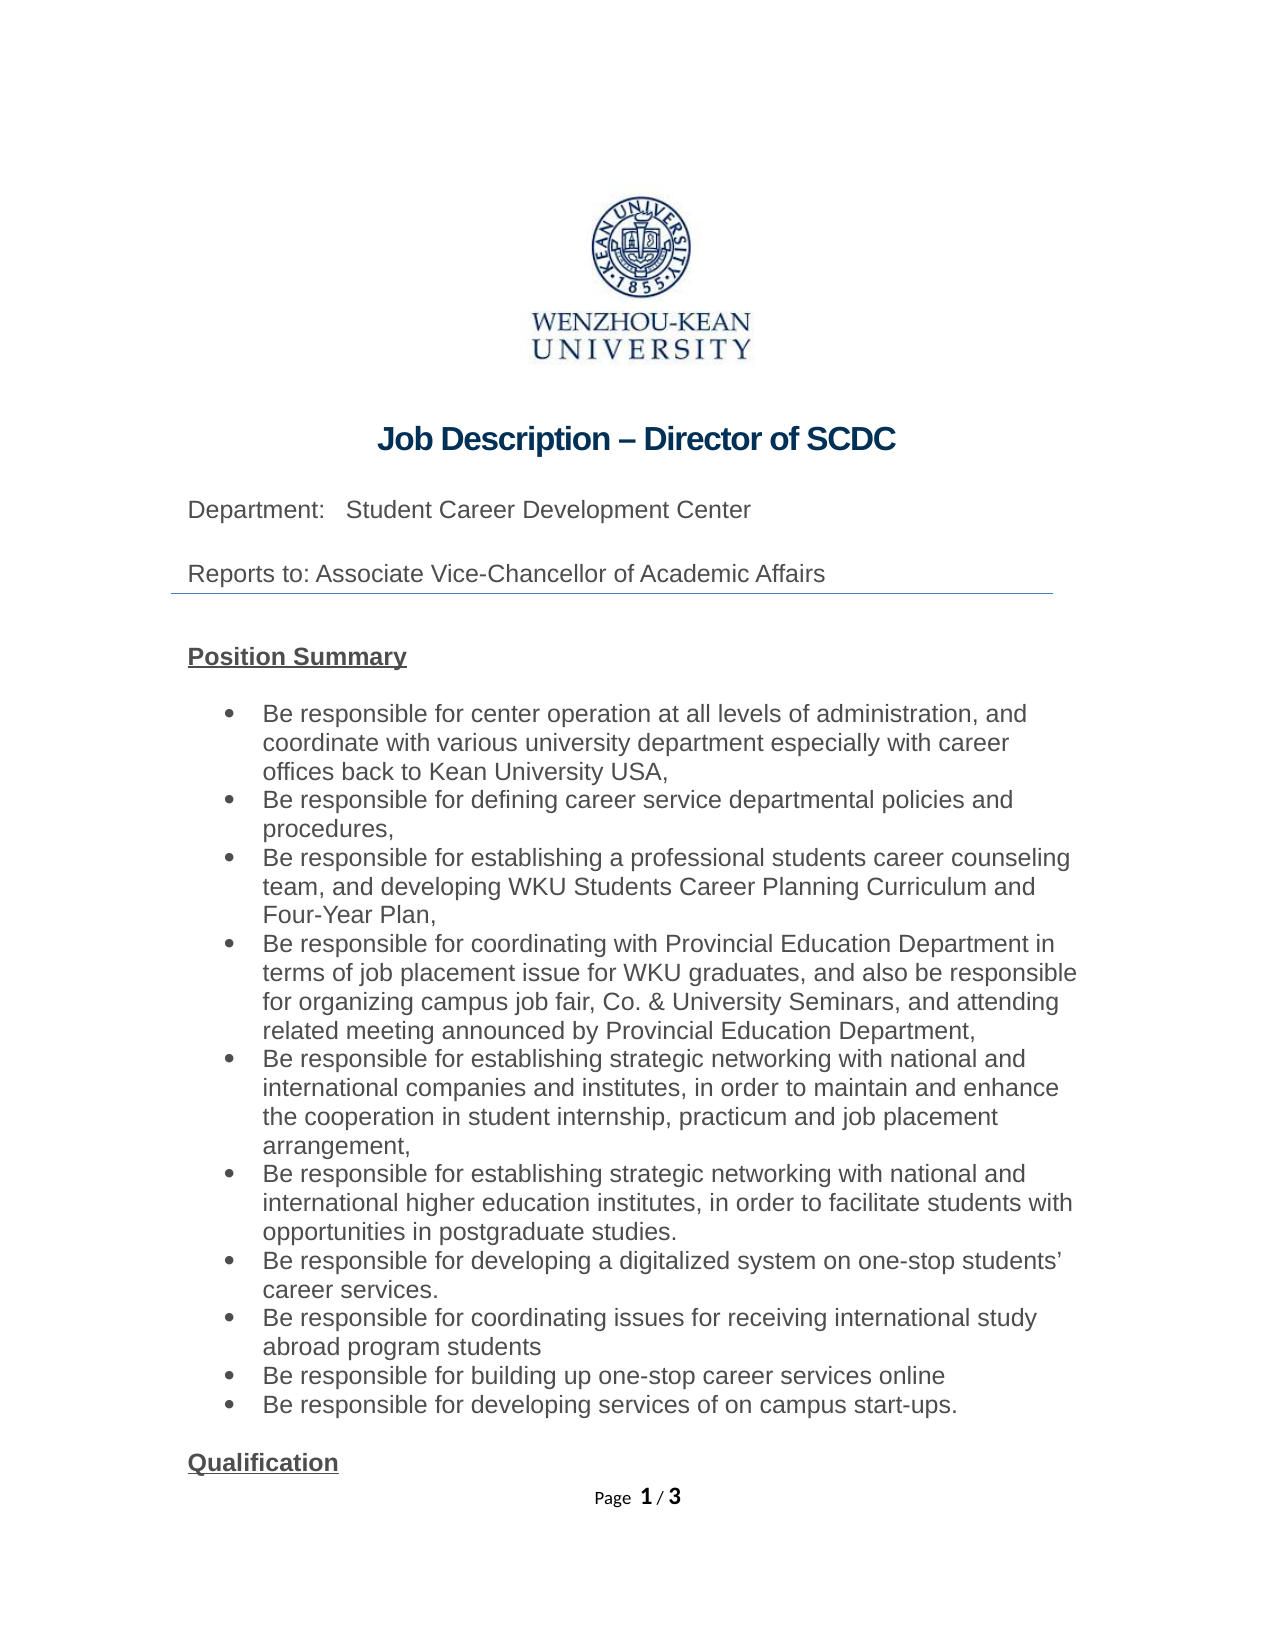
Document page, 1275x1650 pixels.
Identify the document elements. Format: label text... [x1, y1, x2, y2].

text Job Description – Director of SCDC [187, 419, 1087, 458]
list Be responsible for establishing a professional students career counseling team, and developing WKU Students Career Planning Curriculum and Four-Year Plan, [225, 843, 1087, 929]
list Be responsible for center operation at all levels of administration, and coordinate with various university department especially with career offices back to Kean University USA, [225, 699, 1087, 785]
list Be responsible for coordinating issues for receiving international study abroad program students [225, 1303, 1087, 1361]
list Be responsible for developing services of on campus start-ups. [225, 1390, 1087, 1419]
list Be responsible for establishing strategic networking with national and international companies and institutes, in order to maintain and enhance the cooperation in student internship, practicum and job placement arrangement, [225, 1044, 1087, 1159]
list Be responsible for defining career service departmental policies and procedures, [225, 785, 1087, 843]
list Be responsible for developing a digitalized system on one-stop students’ career services. [225, 1246, 1087, 1303]
list Be responsible for building up one-stop career services online [225, 1361, 1087, 1390]
text Position Summary [187, 641, 1087, 670]
list Be responsible for establishing strategic networking with national and international higher education institutes, in order to facilitate students with opportunities in postgraduate studies. [225, 1159, 1087, 1246]
text Department: Student Career Development Center [187, 494, 1087, 523]
list Be responsible for coordinating with Provincial Education Department in terms of job placement issue for WKU graduates, and also be responsible for organizing campus job fair, Co. & University Seminars, and attending related meeting announced by Provincial Education Department, [225, 929, 1087, 1044]
text Reports to: Associate Vice-Chancellor of Academic Affairs [187, 559, 1087, 588]
text Qualification [187, 1447, 1087, 1476]
picture [502, 150, 773, 384]
